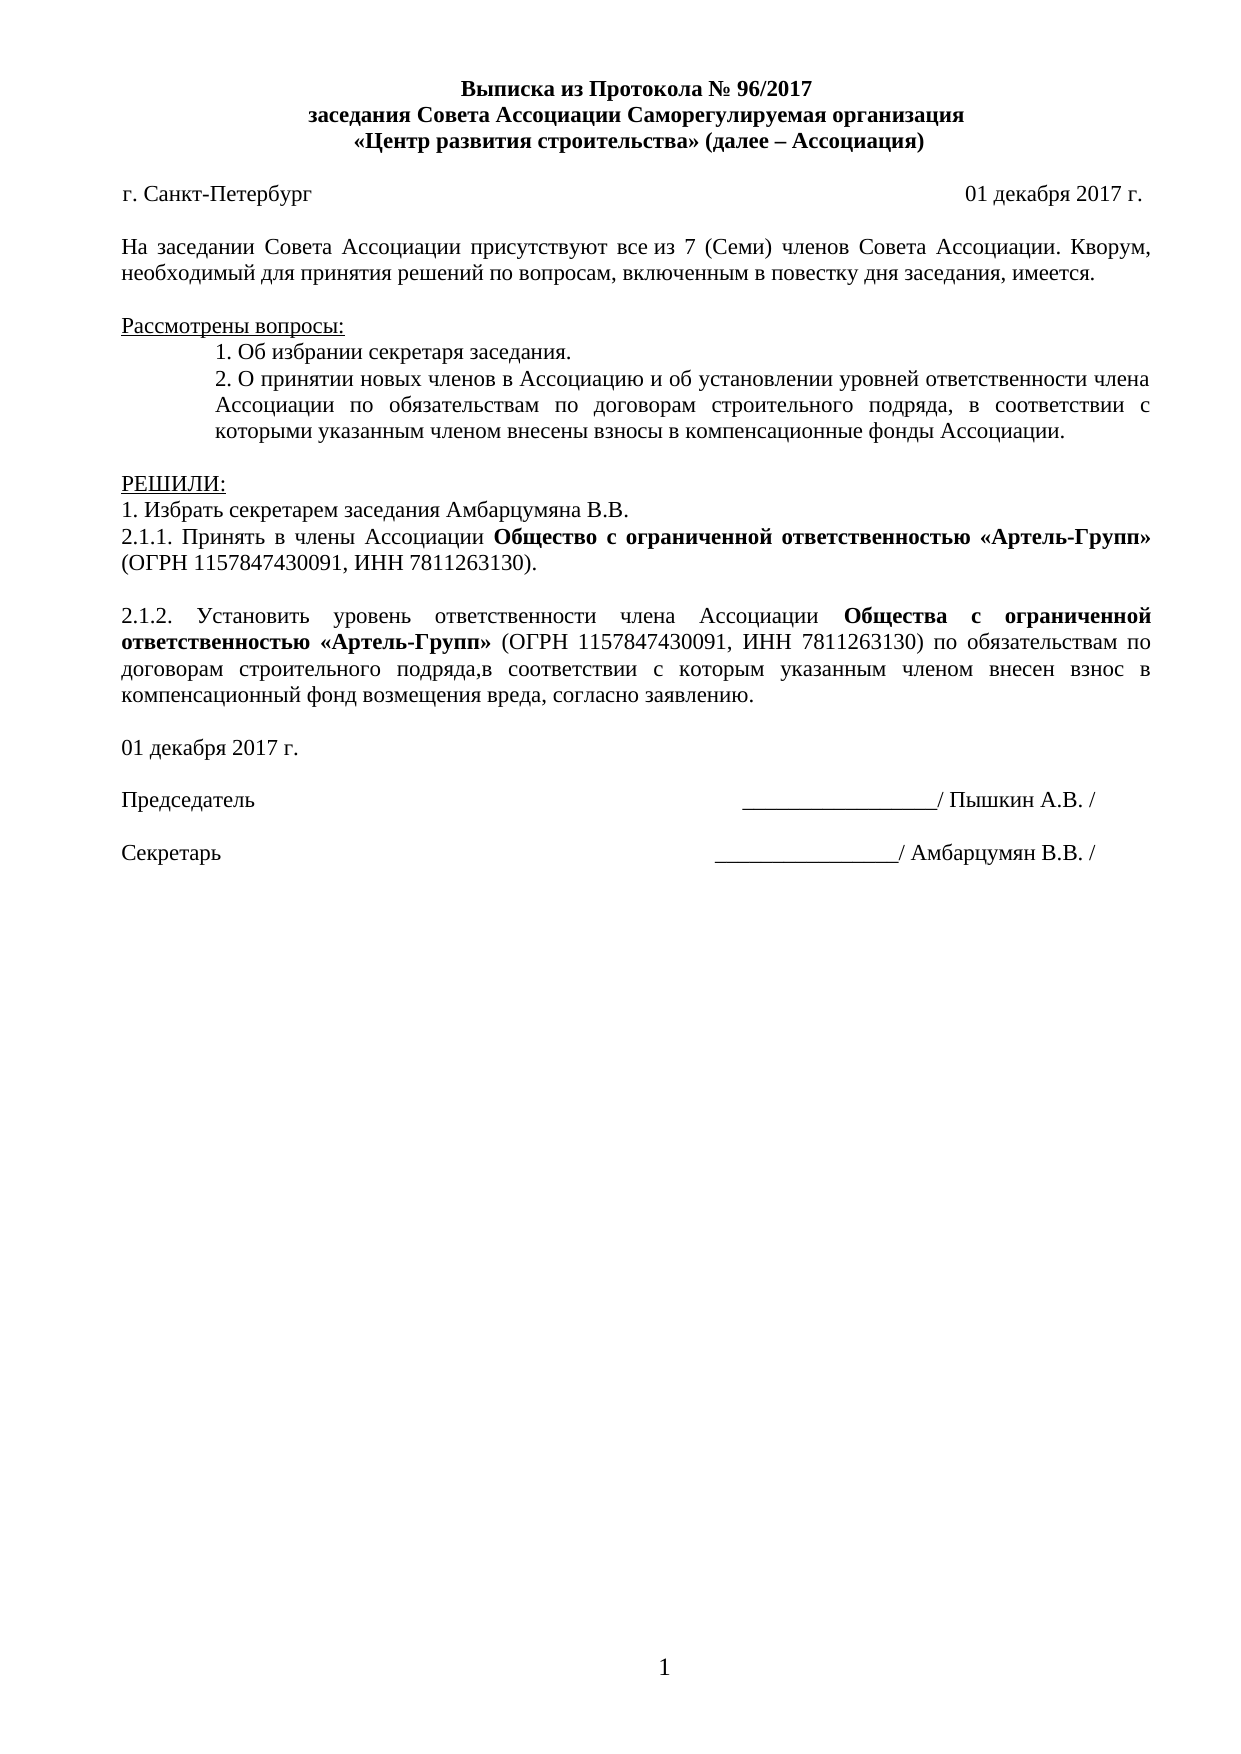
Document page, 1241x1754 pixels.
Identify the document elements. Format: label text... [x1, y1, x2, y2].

text 2.1.1. Принять в члены Ассоциации Общество с ограниченной ответственностью «Артель-Групп» (ОГРН 1157847430091, ИНН 7811263130). [121, 523, 1152, 576]
text Выписка из Протокола № 96/2017 [121, 75, 1152, 101]
text 2.1.2. Установить уровень ответственности члена Ассоциации Общества с ограниченной ответственностью «Артель-Групп» (ОГРН 1157847430091, ИНН 7811263130) по обязательствам по договорам строительного подряда, в соответствии с которым указанным членом внесен взнос в компенсационный фонд возмещения вреда, согласно заявлению. [121, 602, 1152, 707]
table_header Председатель Секретарь [110, 786, 308, 866]
text 2. О принятии новых членов в Ассоциацию и об установлении уровней ответственности члена Ассоциации по обязательствам по договорам строительного подряда, в соответствии с которыми указанным членом внесены взносы в компенсационные фонды Ассоциации. [215, 365, 1152, 444]
text На заседании Совета Ассоциации присутствуют все из 7 (Семи) членов Совета Ассоциации. Кворум, необходимый для принятия решений по вопросам, включенным в повестку дня заседания, имеется. [121, 233, 1152, 286]
text «Центр развития строительства» (далее – Ассоциация) [121, 128, 1152, 154]
text 01 декабря 2017 г. [121, 734, 1152, 760]
text РЕШИЛИ: [121, 470, 1152, 497]
text 1. Избрать секретарем заседания Амбарцумяна В.В. [121, 497, 1152, 523]
table_header 01 декабря 2017 г. [633, 180, 1154, 207]
text 1. Об избрании секретаря заседания. [215, 338, 1152, 365]
table_header г. Санкт-Петербург [111, 180, 632, 207]
table_header _________________/ Пышкин А.В. / ________________/ Амбарцумян В.В. / [309, 786, 1107, 866]
text Рассмотрены вопросы: [121, 312, 1152, 338]
text заседания Совета Ассоциации Саморегулируемая организация [121, 101, 1152, 128]
